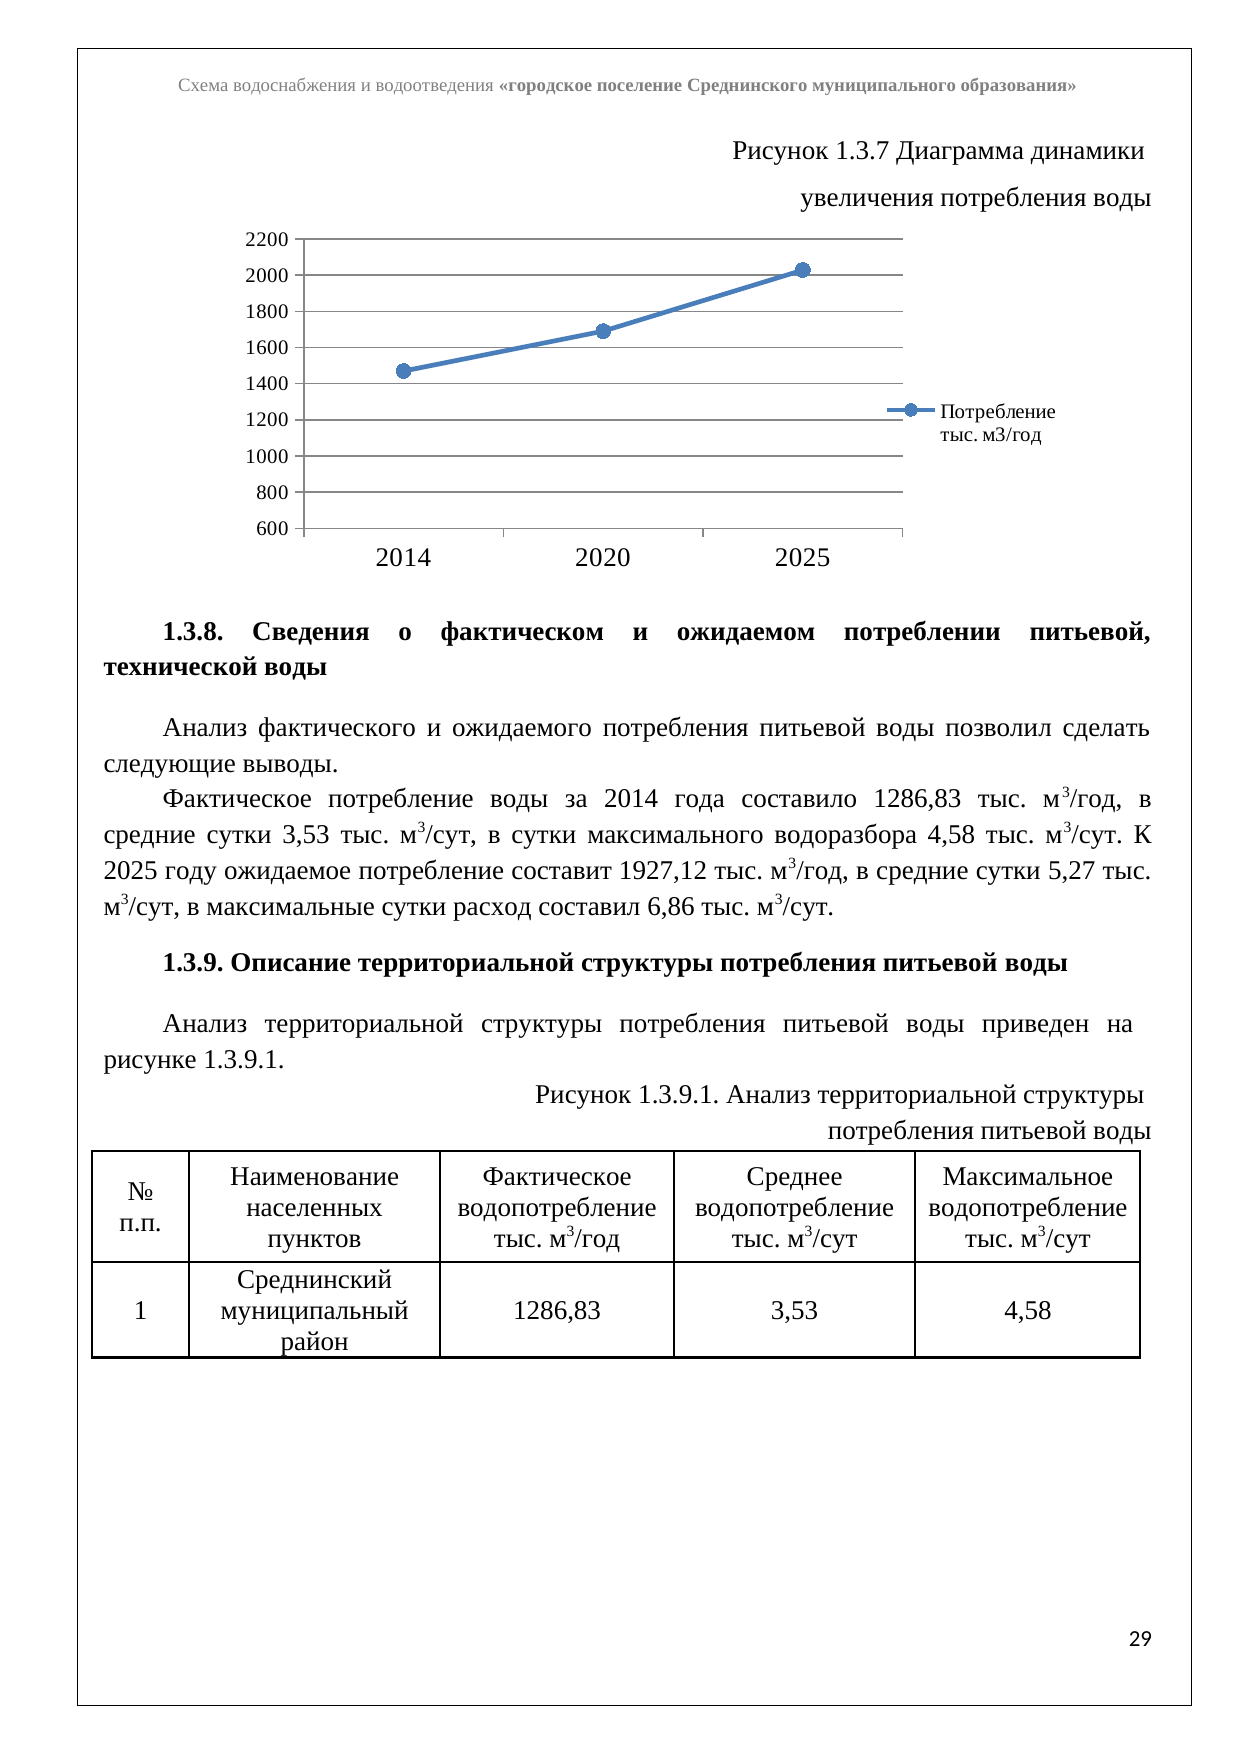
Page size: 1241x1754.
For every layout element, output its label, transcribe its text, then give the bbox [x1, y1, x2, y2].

table_cell 1286,83 [441, 1263, 673, 1356]
table_header № п.п. [93, 1152, 188, 1261]
table_cell 4,58 [916, 1263, 1139, 1356]
table_header Наименование населенных пунктов [190, 1152, 439, 1261]
subtitle 1.3.8. Сведения о фактическом и ожидаемом потреблении питьевой, технической воды [103, 614, 1152, 681]
subtitle 1.3.9. Описание территориальной структуры потребления питьевой воды [103, 946, 1152, 977]
text Рисунок 1.3.9.1. Анализ территориальной структуры потребления питьевой воды [103, 1078, 1152, 1145]
table_header Фактическое водопотребление тыс. м3/год [441, 1152, 673, 1261]
text Анализ фактического и ожидаемого потребления питьевой воды позволил сделать следующие выводы. [103, 711, 1152, 778]
text Рисунок 1.3.7 Диаграмма динамики увеличения потребления воды [103, 134, 1152, 212]
table_cell 1 [93, 1263, 188, 1356]
table_header Максимальное водопотребление тыс. м3/сут [916, 1152, 1139, 1261]
table_cell 3,53 [675, 1263, 914, 1356]
text Фактическое потребление воды за 2014 года составило 1286,83 тыс. м3/год, в средние сутки 3,53 тыс. м3/сут, в сутки максимального водоразбора 4,58 тыс. м3/сут. К 2025 году ожидаемое потребление составит 1927,12 тыс. м3/год, в средние сутки 5,27 тыс. м3/сут, в максимальные сутки расход составил 6,86 тыс. м3/сут. [103, 782, 1152, 921]
text Анализ территориальной структуры потребления питьевой воды приведен на рисунке 1.3.9.1. [103, 1007, 1152, 1074]
table_cell Среднинский муниципальный район [190, 1263, 439, 1356]
table_header Среднее водопотребление тыс. м3/сут [675, 1152, 914, 1261]
